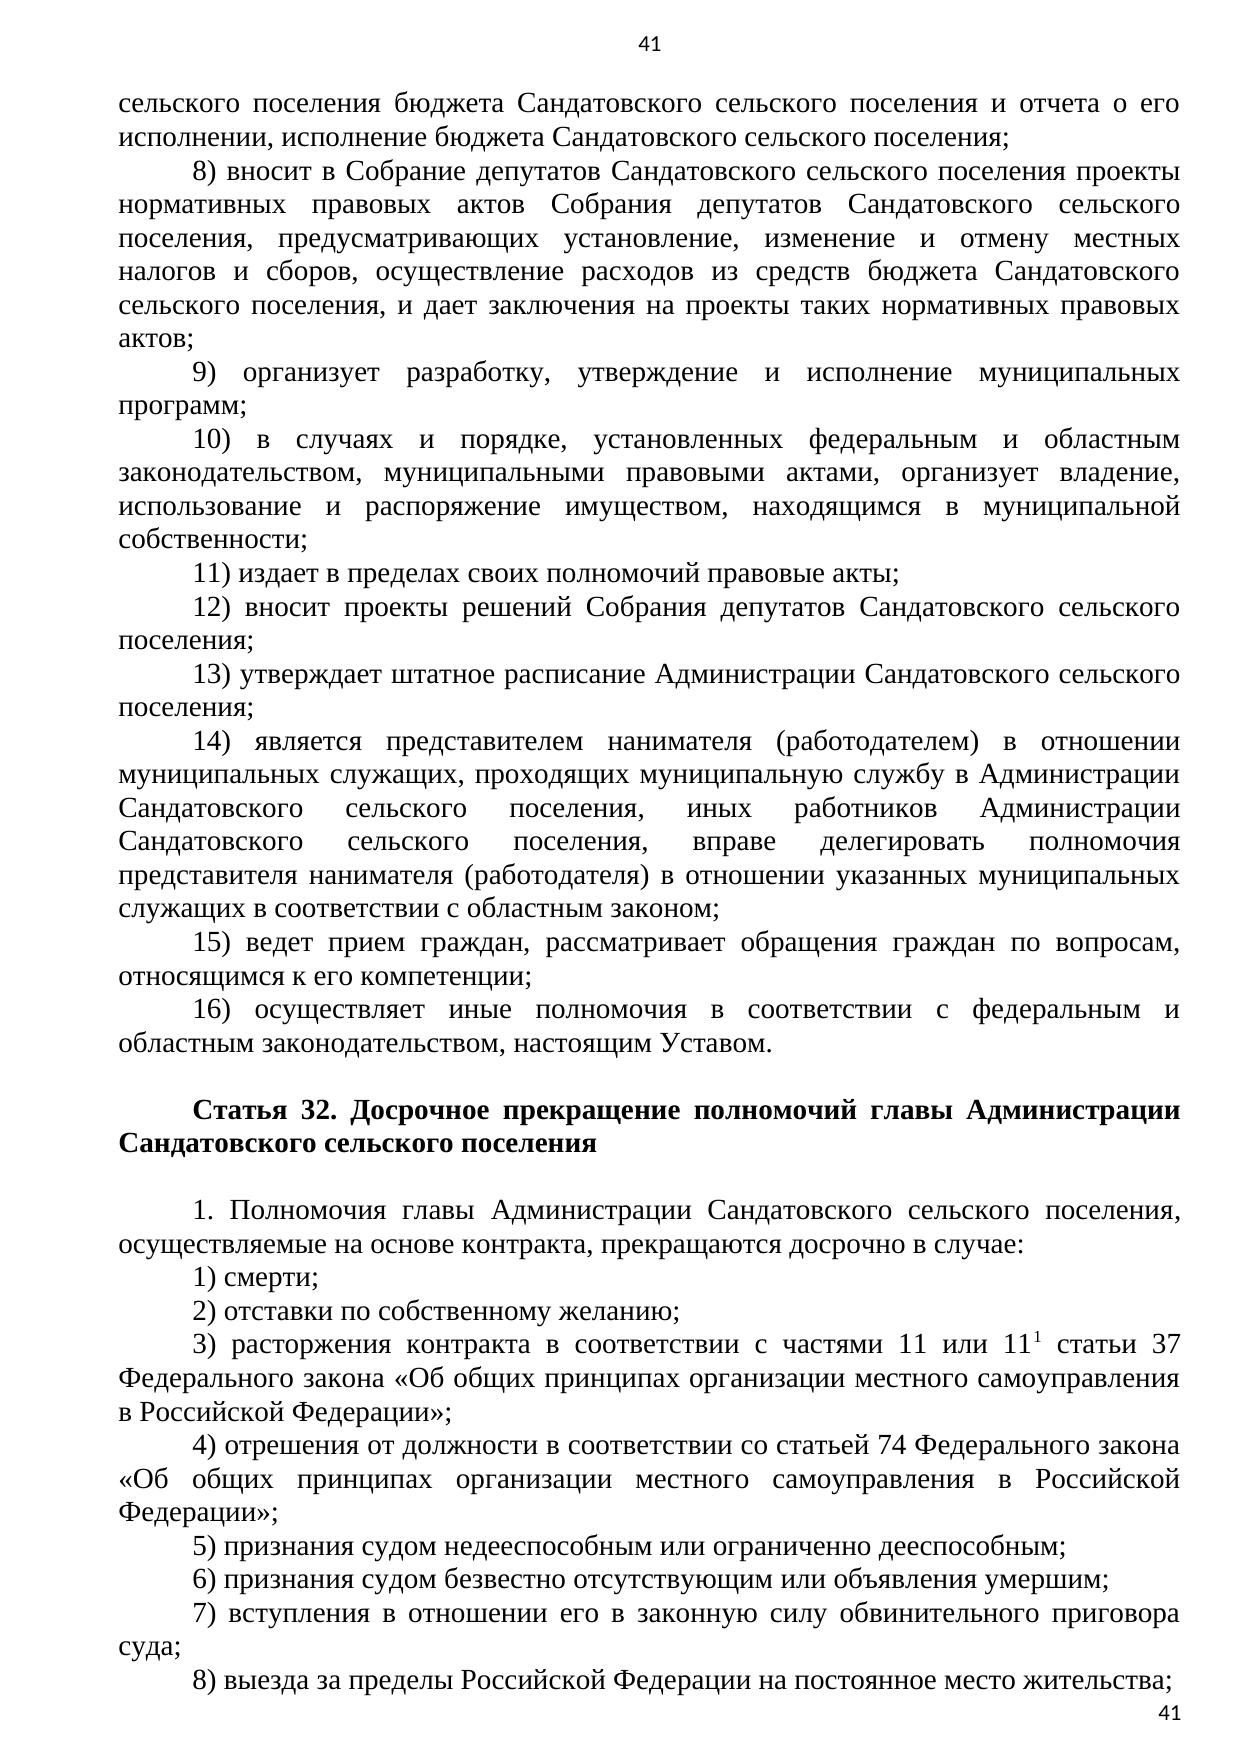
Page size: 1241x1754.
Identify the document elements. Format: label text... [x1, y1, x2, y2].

text 13) утверждает штатное расписание Администрации Сандатовского сельского поселения; [118, 656, 1181, 723]
text 4) отрешения от должности в соответствии со статьей 74 Федерального закона «Об общих принципах организации местного самоуправления в Российской Федерации»; [118, 1427, 1181, 1528]
text 9) организует разработку, утверждение и исполнение муниципальных программ; [118, 354, 1181, 421]
text 2) отставки по собственному желанию; [118, 1293, 1181, 1327]
text 12) вносит проекты решений Собрания депутатов Сандатовского сельского поселения; [118, 589, 1181, 656]
text 7) вступления в отношении его в законную силу обвинительного приговора суда; [118, 1595, 1181, 1662]
text 11) издает в пределах своих полномочий правовые акты; [118, 555, 1181, 589]
text Статья 32. Досрочное прекращение полномочий главы Администрации Сандатовского сельского поселения [118, 1092, 1181, 1159]
text 6) признания судом безвестно отсутствующим или объявления умершим; [118, 1561, 1181, 1595]
text 15) ведет прием граждан, рассматривает обращения граждан по вопросам, относящимся к его компетенции; [118, 924, 1181, 991]
text 14) является представителем нанимателя (работодателем) в отношении муниципальных служащих, проходящих муниципальную службу в Администрации Сандатовского сельского поселения, иных работников Администрации Сандатовского сельского поселения, вправе делегировать полномочия представителя нанимателя (работодателя) в отношении указанных муниципальных служащих в соответствии с областным законом; [118, 723, 1181, 924]
text 16) осуществляет иные полномочия в соответствии с федеральным и областным законодательством, настоящим Уставом. [118, 991, 1181, 1058]
text 10) в случаях и порядке, установленных федеральным и областным законодательством, муниципальными правовыми актами, организует владение, использование и распоряжение имуществом, находящимся в муниципальной собственности; [118, 421, 1181, 555]
text 5) признания судом недееспособным или ограниченно дееспособным; [118, 1528, 1181, 1561]
text 3) расторжения контракта в соответствии с частями 11 или 111 статьи 37 Федерального закона «Об общих принципах организации местного самоуправления в Российской Федерации»; [118, 1327, 1181, 1427]
text 1) смерти; [118, 1259, 1181, 1293]
text 8) выезда за пределы Российской Федерации на постоянное место жительства; [118, 1662, 1181, 1696]
text 8) вносит в Собрание депутатов Сандатовского сельского поселения проекты нормативных правовых актов Собрания депутатов Сандатовского сельского поселения, предусматривающих установление, изменение и отмену местных налогов и сборов, осуществление расходов из средств бюджета Сандатовского сельского поселения, и дает заключения на проекты таких нормативных правовых актов; [118, 153, 1181, 354]
text 1. Полномочия главы Администрации Сандатовского сельского поселения, осуществляемые на основе контракта, прекращаются досрочно в случае: [118, 1192, 1181, 1259]
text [118, 86, 1181, 153]
